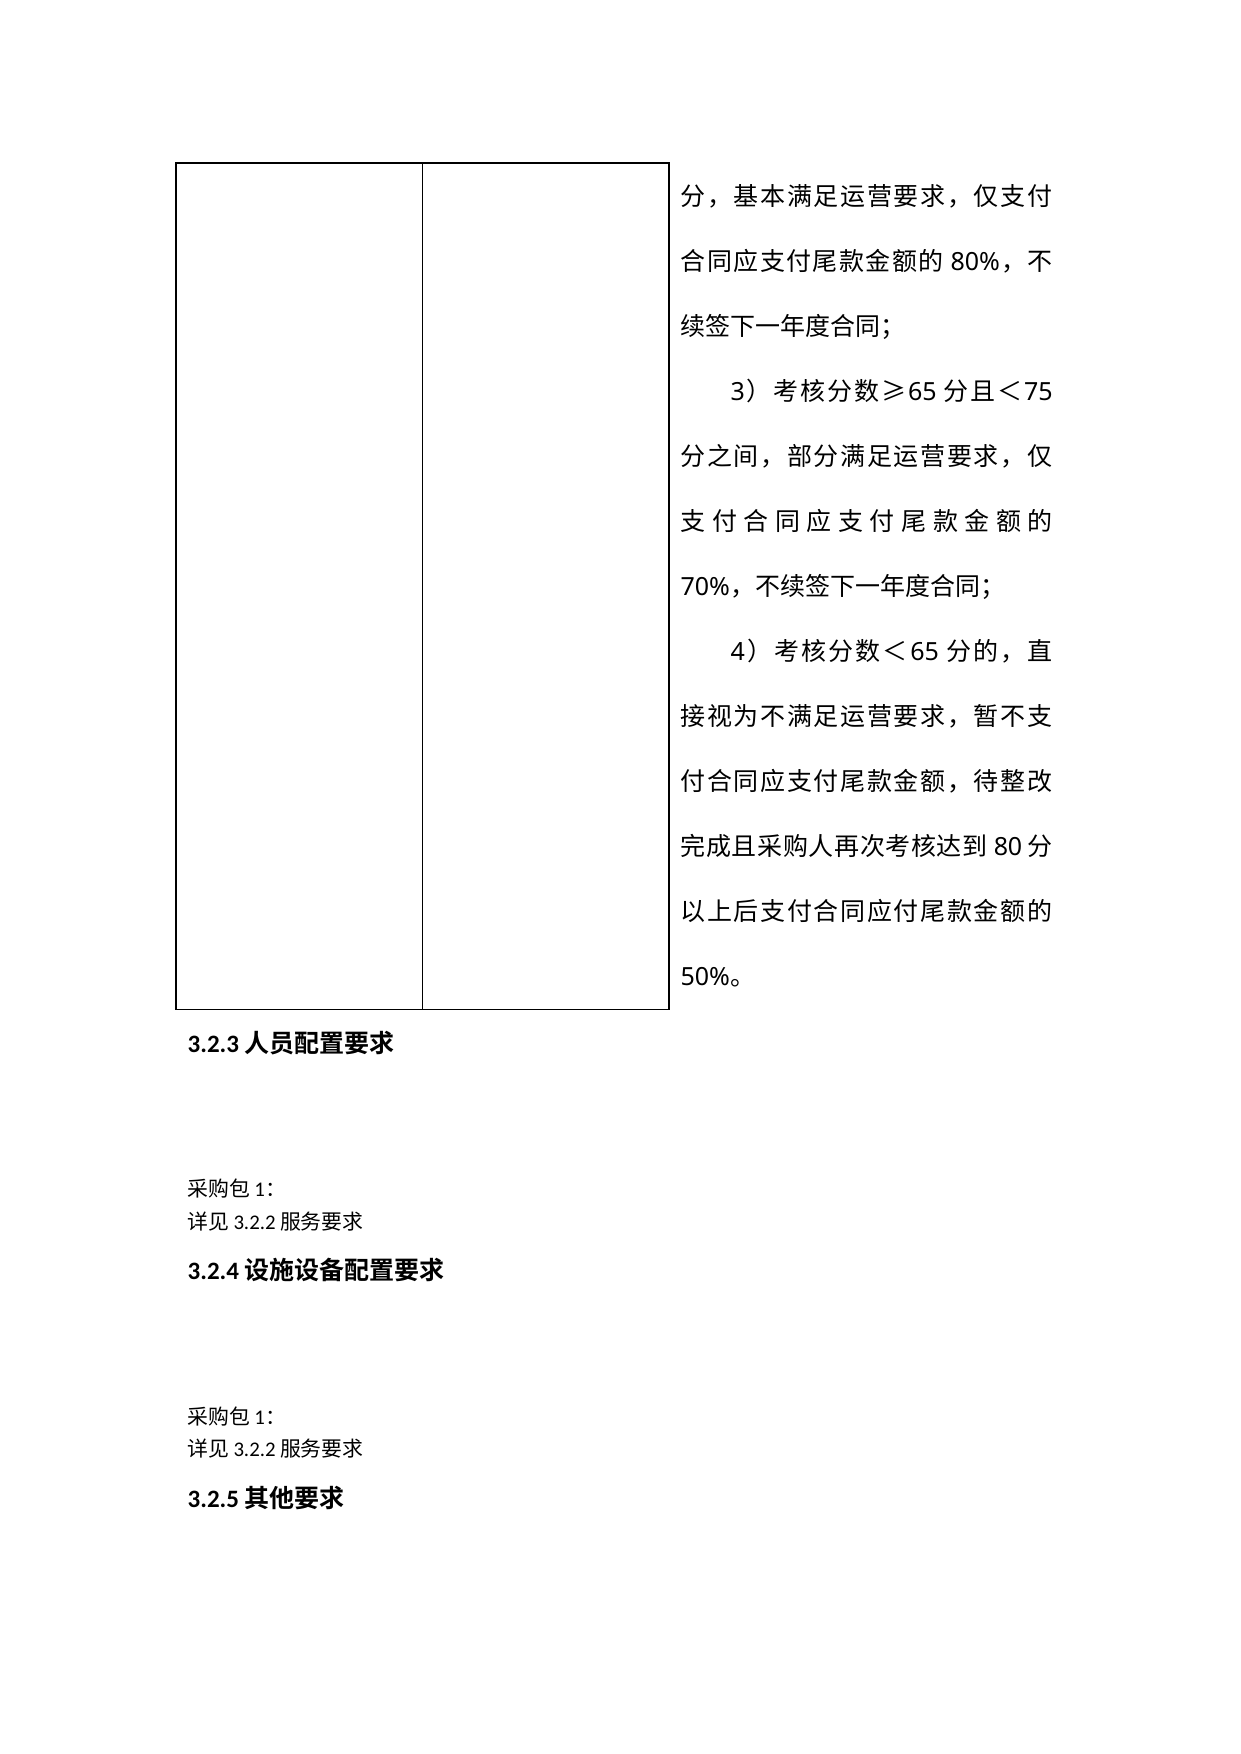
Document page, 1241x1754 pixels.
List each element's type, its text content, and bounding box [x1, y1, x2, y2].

text 3.2.4设施设备配置要求 [187, 1238, 1053, 1303]
text 详见3.2.2服务要求 [187, 1433, 1053, 1465]
text 详见3.2.2服务要求 [187, 1205, 1053, 1238]
text 3.2.5其他要求 [187, 1465, 1053, 1530]
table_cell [670, 162, 1064, 1008]
text 采购包1： [187, 1173, 1053, 1205]
text 采购包1： [187, 1400, 1053, 1433]
table_cell [177, 164, 422, 1008]
table_cell 1 [423, 164, 668, 1008]
text 3.2.3人员配置要求 [187, 1010, 1053, 1075]
